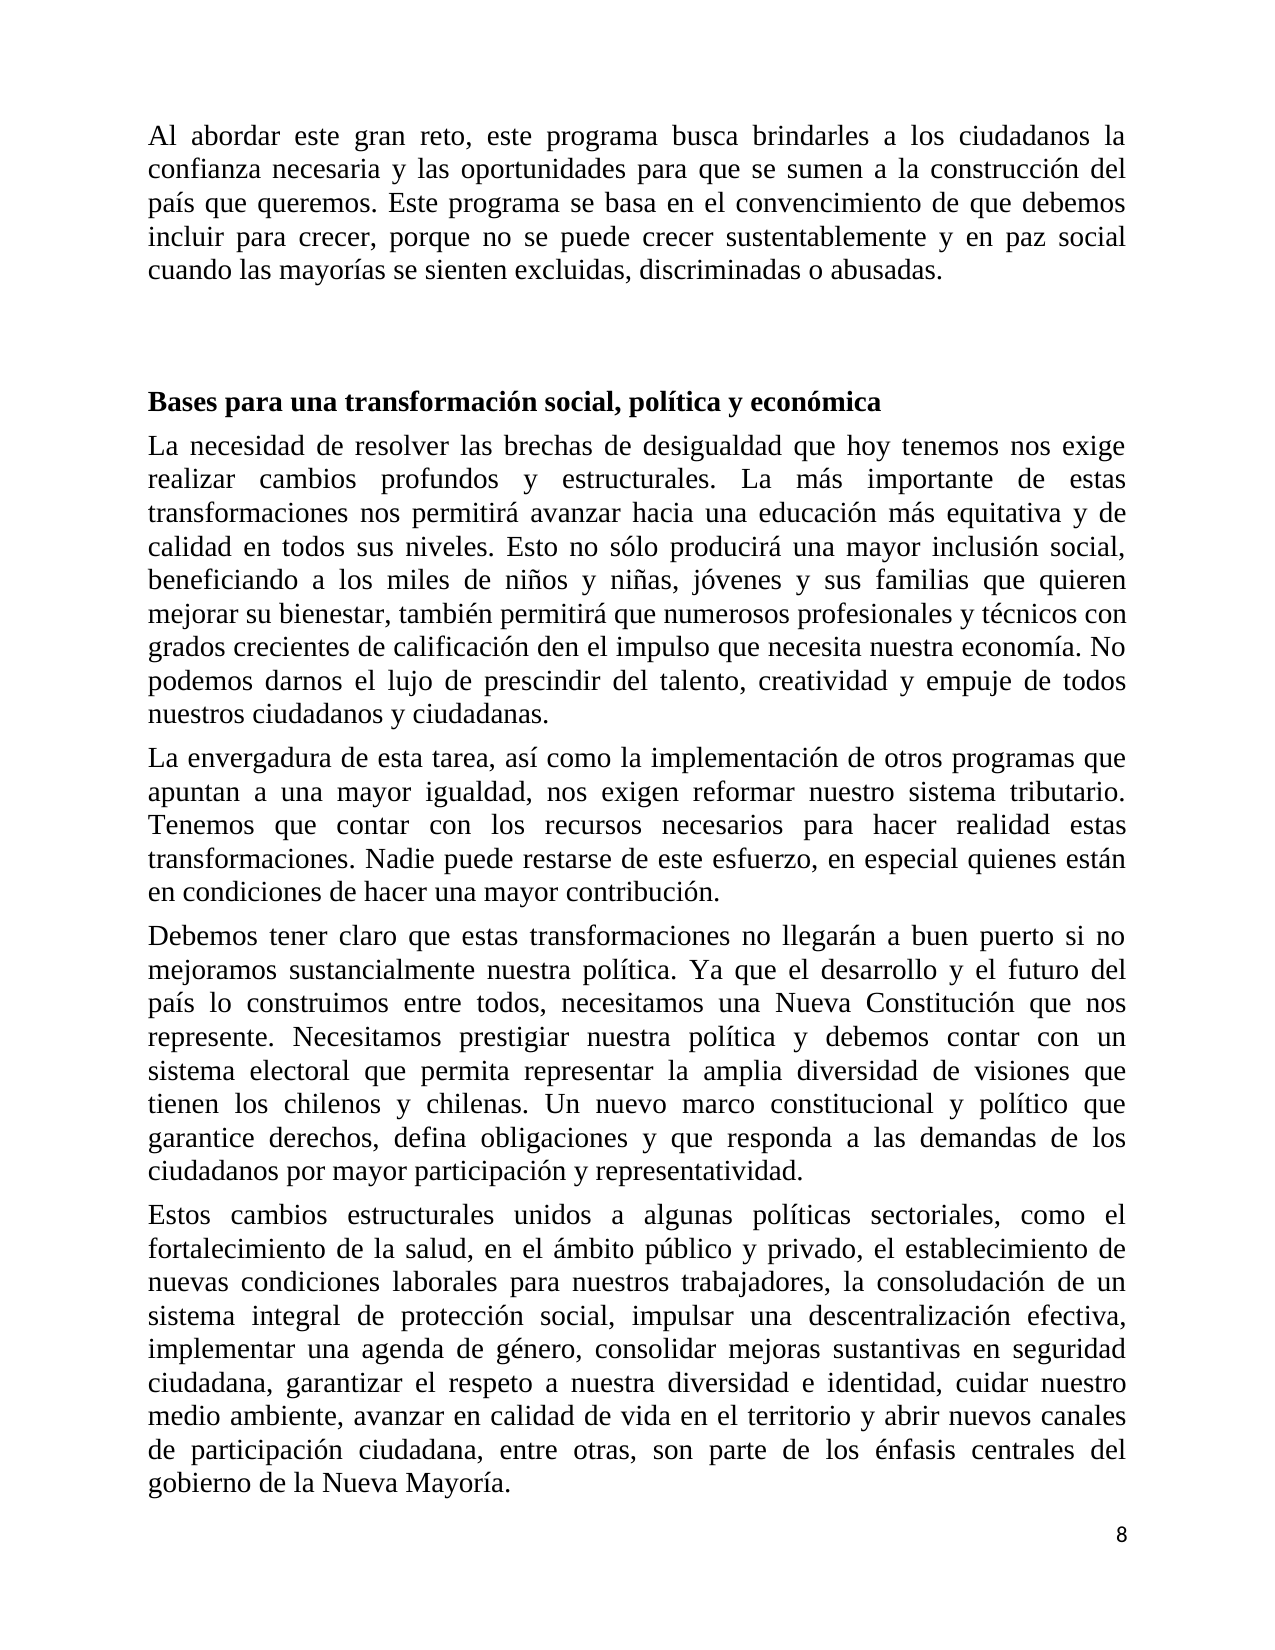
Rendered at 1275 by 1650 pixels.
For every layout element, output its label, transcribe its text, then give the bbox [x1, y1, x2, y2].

text Debemos tener claro que estas transformaciones no llegarán a buen puerto si no mejoramos sustancialmente nuestra política. Ya que el desarrollo y el futuro del país lo construimos entre todos, necesitamos una Nueva Constitución que nos represente. Necesitamos prestigiar nuestra política y debemos contar con un sistema electoral que permita representar la amplia diversidad de visiones que tienen los chilenos y chilenas. Un nuevo marco constitucional y político que garantice derechos, defina obligaciones y que responda a las demandas de los ciudadanos por mayor participación y representatividad. [148, 918, 1127, 1187]
text La necesidad de resolver las brechas de desigualdad que hoy tenemos nos exige realizar cambios profundos y estructurales. La más importante de estas transformaciones nos permitirá avanzar hacia una educación más equitativa y de calidad en todos sus niveles. Esto no sólo producirá una mayor inclusión social, beneficiando a los miles de niños y niñas, jóvenes y sus familias que quieren mejorar su bienestar, también permitirá que numerosos profesionales y técnicos con grados crecientes de calificación den el impulso que necesita nuestra economía. No podemos darnos el lujo de prescindir del talento, creatividad y empuje de todos nuestros ciudadanos y ciudadanas. [148, 428, 1127, 730]
text La envergadura de esta tarea, así como la implementación de otros programas que apuntan a una mayor igualdad, nos exigen reformar nuestro sistema tributario. Tenemos que contar con los recursos necesarios para hacer realidad estas transformaciones. Nadie puede restarse de este esfuerzo, en especial quienes están en condiciones de hacer una mayor contribución. [148, 740, 1127, 908]
text Al abordar este gran reto, este programa busca brindarles a los ciudadanos la confianza necesaria y las oportunidades para que se sumen a la construcción del país que queremos. Este programa se basa en el convencimiento de que debemos incluir para crecer, porque no se puede crecer sustentablemente y en paz social cuando las mayorías se sienten excluidas, discriminadas o abusadas. [148, 118, 1127, 286]
text Bases para una transformación social, política y económica [148, 384, 1127, 418]
text Estos cambios estructurales unidos a algunas políticas sectoriales, como el fortalecimiento de la salud, en el ámbito público y privado, el establecimiento de nuevas condiciones laborales para nuestros trabajadores, la consoludación de un sistema integral de protección social, impulsar una descentralización efectiva, implementar una agenda de género, consolidar mejoras sustantivas en seguridad ciudadana, garantizar el respeto a nuestra diversidad e identidad, cuidar nuestro medio ambiente, avanzar en calidad de vida en el territorio y abrir nuevos canales de participación ciudadana, entre otras, son parte de los énfasis centrales del gobierno de la Nueva Mayoría. [148, 1197, 1127, 1499]
